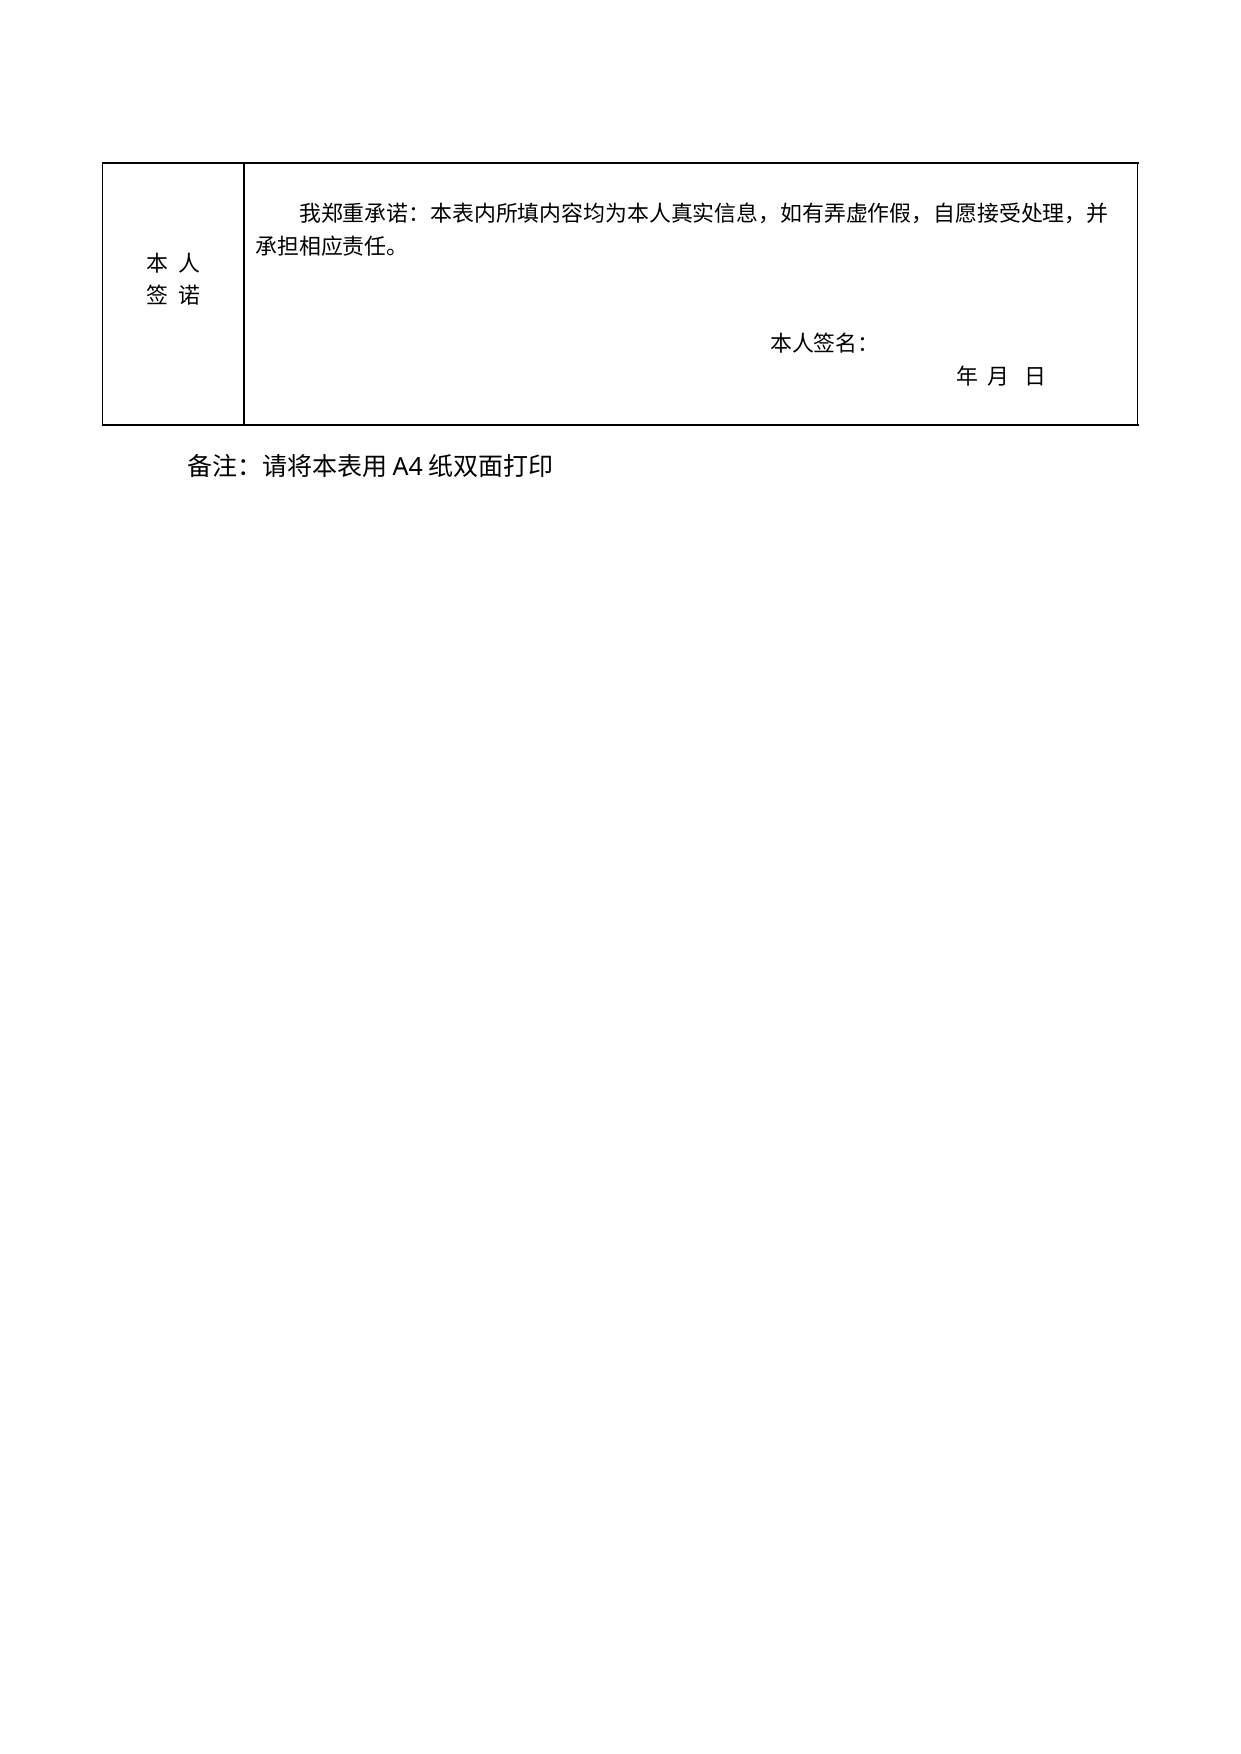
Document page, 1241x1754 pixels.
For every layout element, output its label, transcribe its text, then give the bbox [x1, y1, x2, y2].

table_cell 本 人 签 诺 [103, 164, 243, 424]
text 备注：请将本表用A4纸双面打印 [181, 426, 1059, 503]
table_cell 我郑重承诺：本表内所填内容均为本人真实信息，如有弄虚作假，自愿接受处理，并承担相应责任。 本人签名： 年 月 日 [245, 164, 1137, 424]
